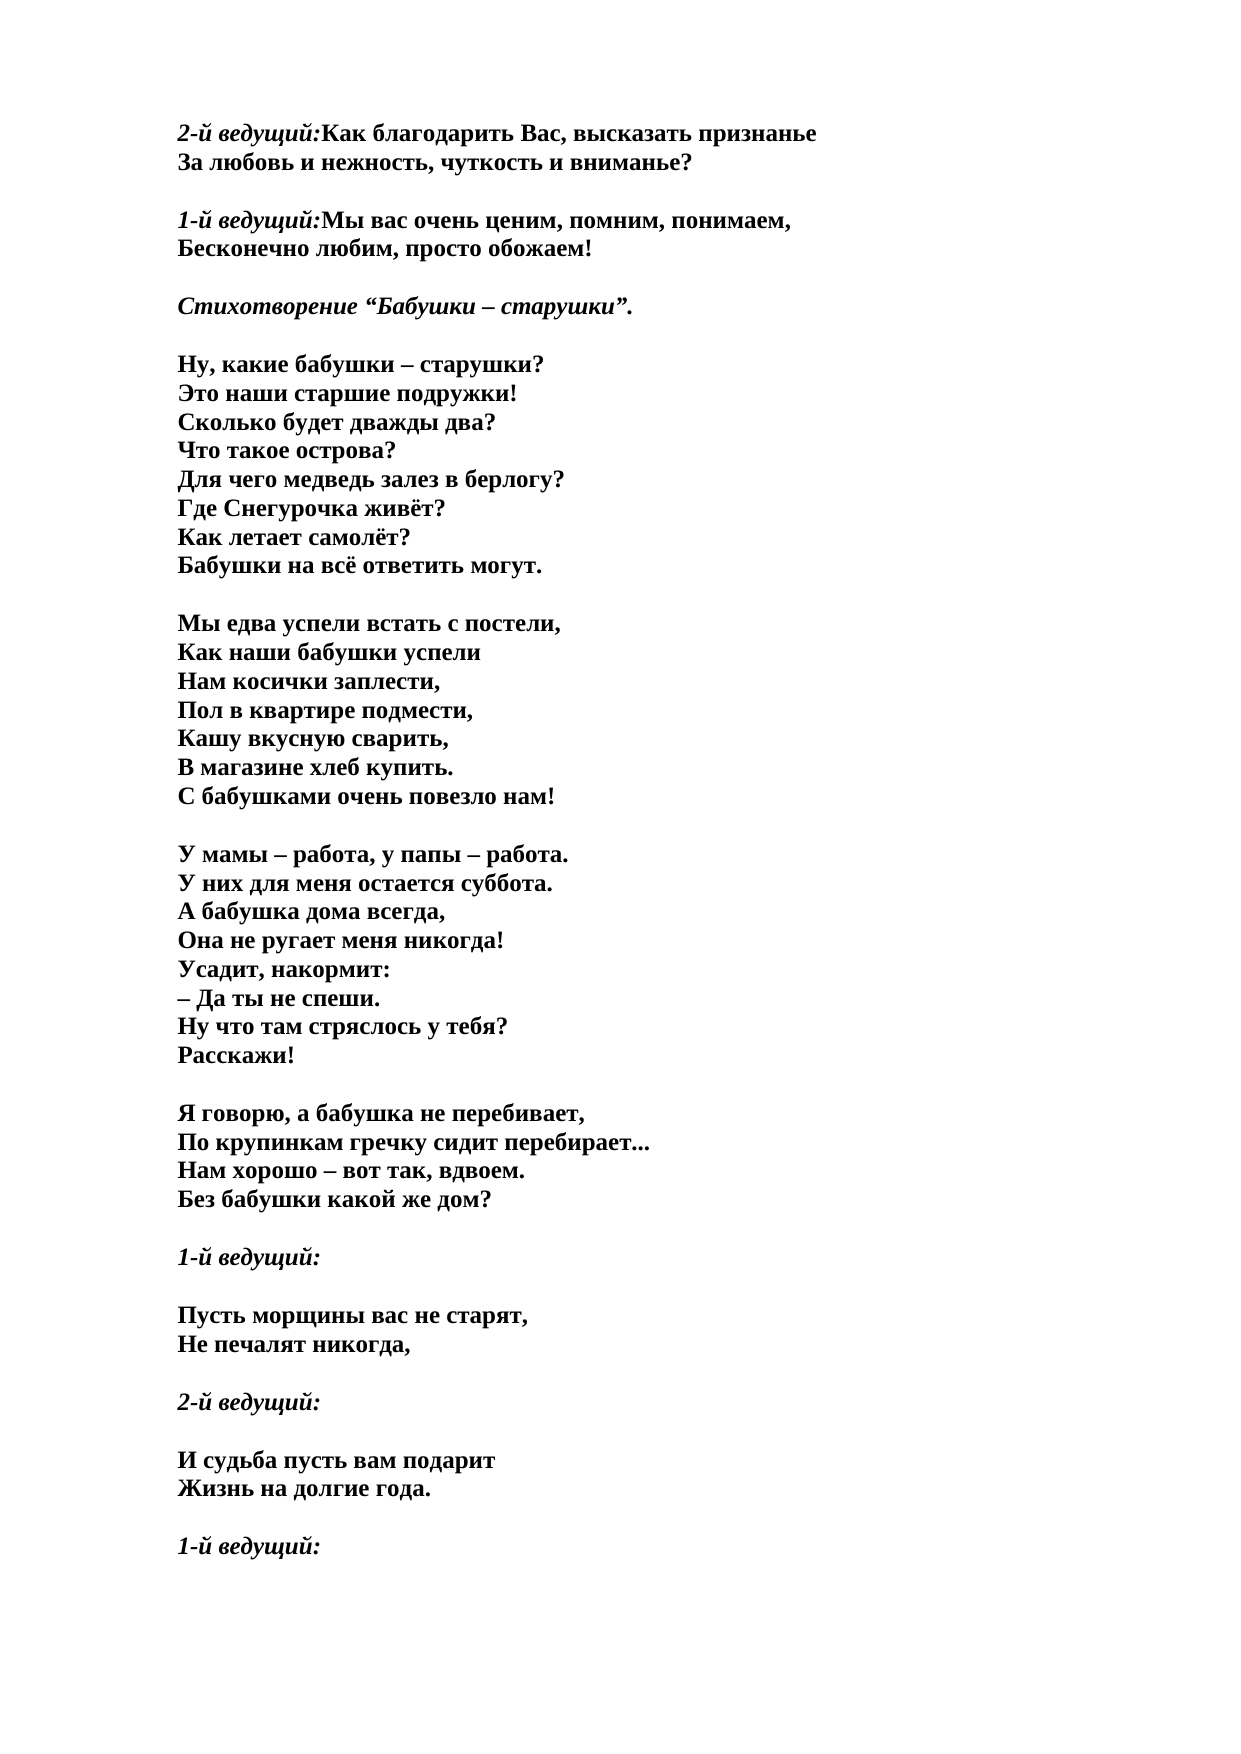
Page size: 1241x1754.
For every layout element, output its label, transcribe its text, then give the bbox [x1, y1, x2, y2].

text Я говорю, а бабушка не перебивает, По крупинкам гречку сидит перебирает... Нам хорошо – вот так, вдвоем. Без бабушки какой же дом? [177, 1098, 1152, 1213]
text Мы едва успели встать с постели, Как наши бабушки успели Нам косички заплести, Пол в квартире подмести, Кашу вкусную сварить, В магазине хлеб купить. С бабушками очень повезло нам! [177, 608, 1152, 810]
text 1-й ведущий: [177, 1531, 1152, 1560]
text 1-й ведущий: [177, 1242, 1152, 1271]
text 1-й ведущий:Мы вас очень ценим, помним, понимаем, Бесконечно любим, просто обожаем! [177, 205, 1152, 262]
text И судьба пусть вам подарит Жизнь на долгие года. [177, 1445, 1152, 1502]
text 2-й ведущий: [177, 1387, 1152, 1416]
text Стихотворение “Бабушки – старушки”. [177, 291, 1152, 320]
text Ну, какие бабушки – старушки? Это наши старшие подружки! Сколько будет дважды два? Что такое острова? Для чего медведь залез в берлогу? Где Снегурочка живёт? Как летает самолёт? Бабушки на всё ответить могут. [177, 349, 1152, 579]
text У мамы – работа, у папы – работа. У них для меня остается суббота. А бабушка дома всегда, Она не ругает меня никогда! Усадит, накормит: – Да ты не спеши. Ну что там стряслось у тебя? Расскажи! [177, 839, 1152, 1069]
text Пусть морщины вас не старят, Не печалят никогда, [177, 1300, 1152, 1358]
text 2-й ведущий:Как благодарить Вас, высказать признанье За любовь и нежность, чуткость и вниманье? [177, 118, 1152, 176]
